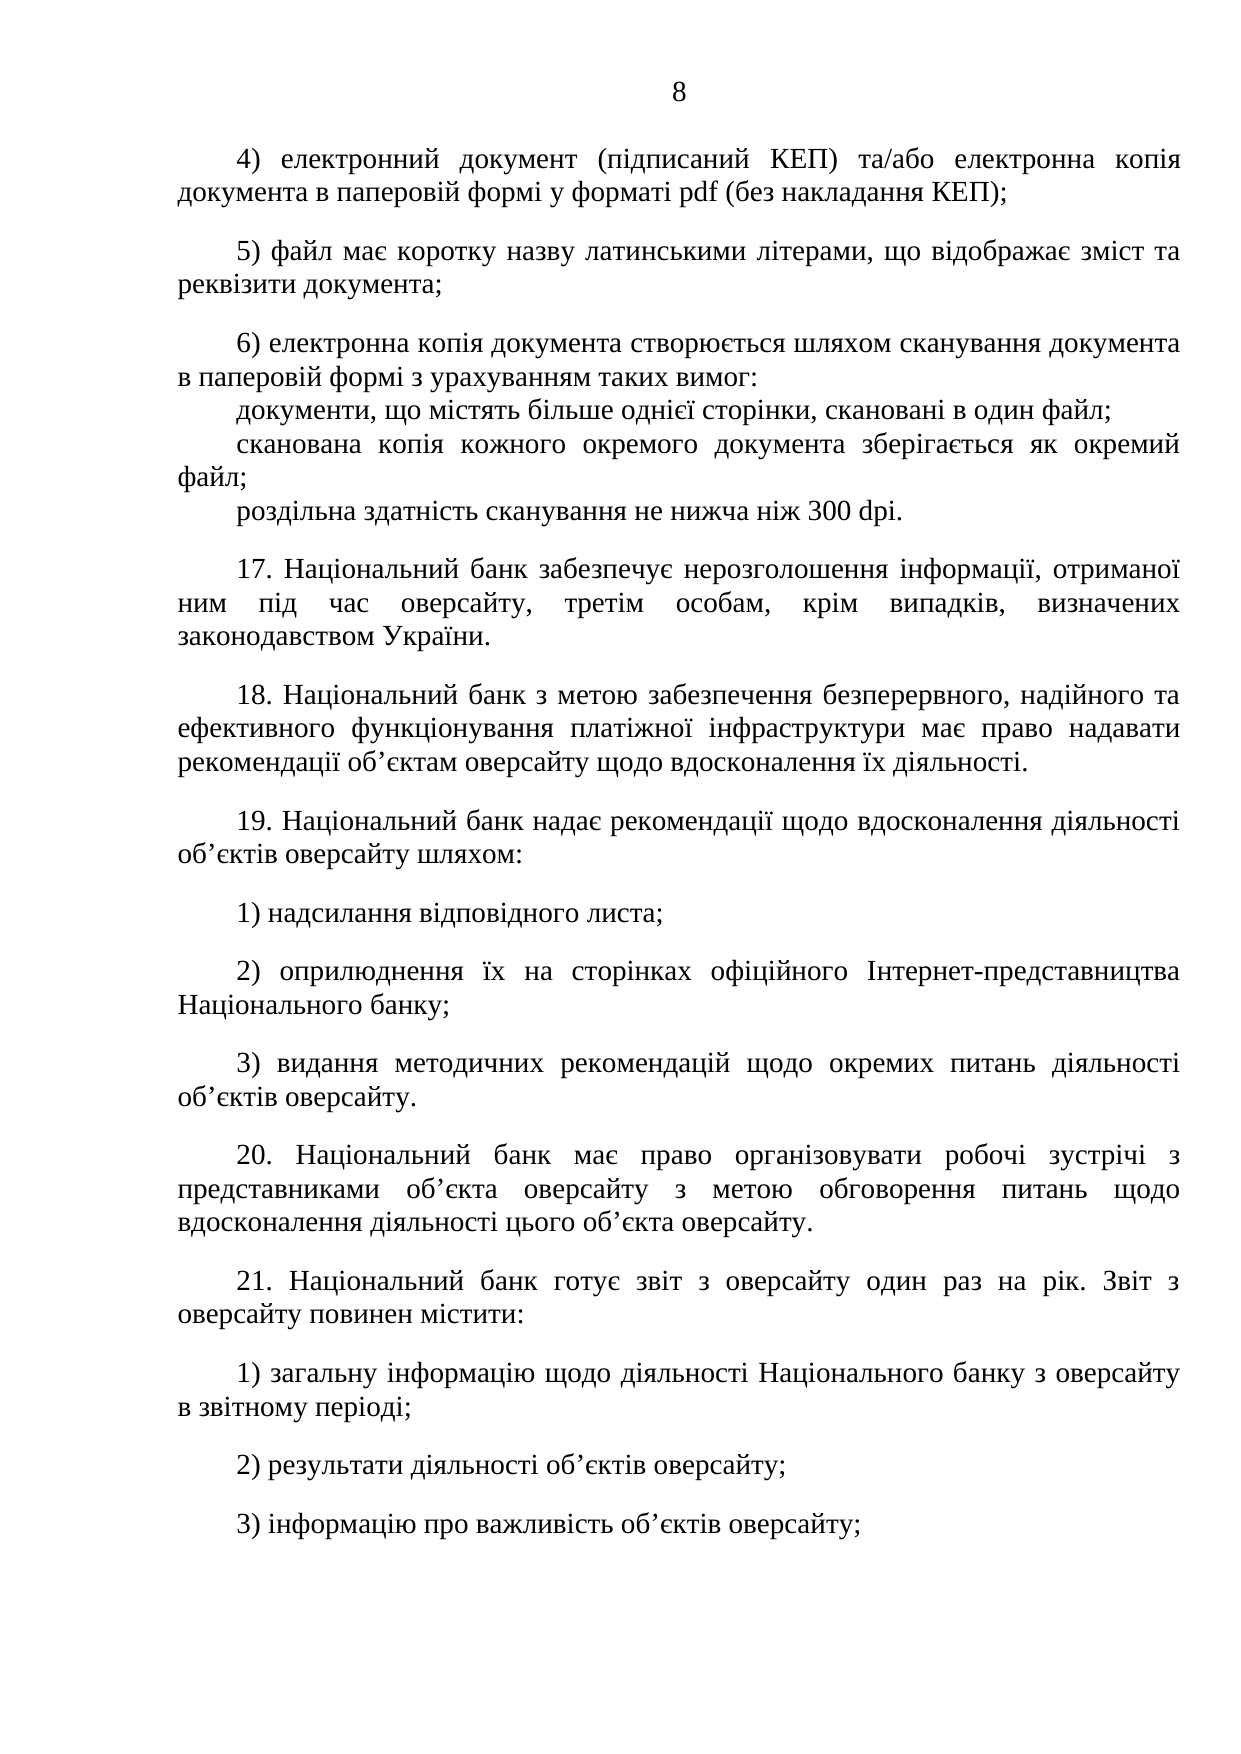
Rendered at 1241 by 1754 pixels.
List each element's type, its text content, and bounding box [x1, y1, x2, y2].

text 20. Національний банк має право організовувати робочі зустрічі з представниками об’єкта оверсайту з метою обговорення питань щодо вдосконалення діяльності цього об’єкта оверсайту. [177, 1137, 1181, 1238]
text 3) видання методичних рекомендацій щодо окремих питань діяльності об’єктів оверсайту. [177, 1045, 1181, 1112]
text 2) результати діяльності об’єктів оверсайту; [177, 1447, 1181, 1481]
text 6) електронна копія документа створюється шляхом сканування документа в паперовій формі з урахуванням таких вимог: [177, 325, 1181, 392]
text 21. Національний банк готує звіт з оверсайту один раз на рік. Звіт з оверсайту повинен містити: [177, 1263, 1181, 1330]
text 3) інформацію про важливість об’єктів оверсайту; [177, 1506, 1181, 1539]
text 1) надсилання відповідного листа; [177, 895, 1181, 928]
text 5) файл має коротку назву латинськими літерами, що відображає зміст та реквізити документа; [177, 233, 1181, 300]
text сканована копія кожного окремого документа зберігається як окремий файл; [177, 426, 1181, 493]
text 2) оприлюднення їх на сторінках офіційного Інтернет-представництва Національного банку; [177, 953, 1181, 1020]
text 1) загальну інформацію щодо діяльності Національного банку з оверсайту в звітному періоді; [177, 1355, 1181, 1422]
text роздільна здатність сканування не нижча ніж 300 dpi. [177, 493, 1181, 526]
text 17. Національний банк забезпечує нерозголошення інформації, отриманої ним під час оверсайту, третім особам, крім випадків, визначених законодавством України. [177, 551, 1181, 652]
text 18. Національний банк з метою забезпечення безперервного, надійного та ефективного функціонування платіжної інфраструктури має право надавати рекомендації об’єктам оверсайту щодо вдосконалення їх діяльності. [177, 677, 1181, 778]
text 19. Національний банк надає рекомендації щодо вдосконалення діяльності об’єктів оверсайту шляхом: [177, 803, 1181, 870]
text документи, що містять більше однієї сторінки, скановані в один файл; [177, 392, 1181, 426]
text 4) електронний документ (підписаний КЕП) та/або електронна копія документа в паперовій формі у форматі pdf (без накладання КЕП); [177, 141, 1181, 208]
